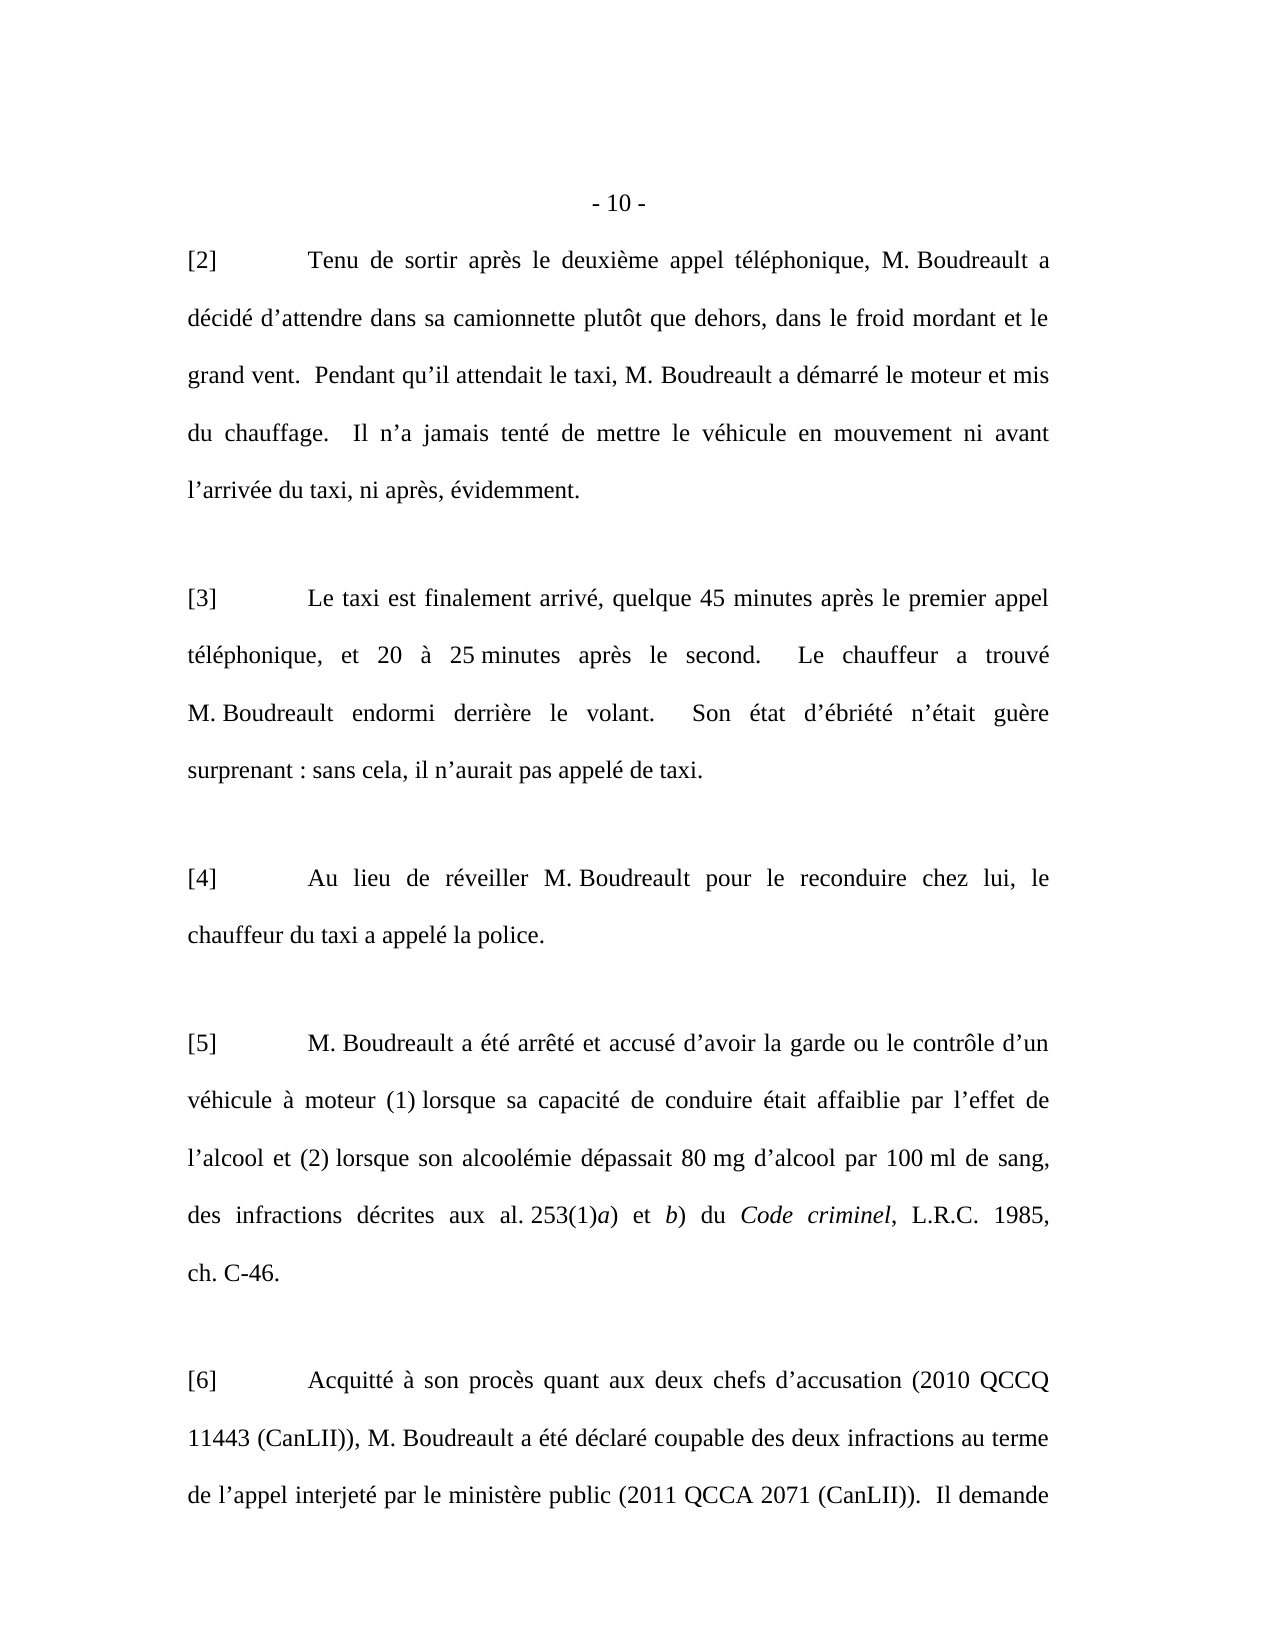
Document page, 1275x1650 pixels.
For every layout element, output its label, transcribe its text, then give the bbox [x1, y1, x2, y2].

text Au lieu de réveiller M. Boudreault pour le reconduire chez lui, le chauffeur du taxi a appelé la police. [187, 863, 1050, 949]
text Tenu de sortir après le deuxième appel téléphonique, M. Boudreault a décidé d’attendre dans sa camionnette plutôt que dehors, dans le froid mordant et le grand vent. Pendant qu’il attendait le taxi, M. Boudreault a démarré le moteur et mis du chauffage. Il n’a jamais tenté de mettre le véhicule en mouvement ni avant l’arrivée du taxi, ni après, évidemment. [187, 245, 1050, 504]
text M. Boudreault a été arrêté et accusé d’avoir la garde ou le contrôle d’un véhicule à moteur (1) lorsque sa capacité de conduire était affaiblie par l’effet de l’alcool et (2) lorsque son alcoolémie dépassait 80 mg d’alcool par 100 ml de sang, des infractions décrites aux al. 253(1)a) et b) du Code criminel, L.R.C. 1985, ch. C-46. [187, 1028, 1050, 1286]
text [187, 1365, 1050, 1509]
text Le taxi est finalement arrivé, quelque 45 minutes après le premier appel téléphonique, et 20 à 25 minutes après le second. Le chauffeur a trouvé M. Boudreault endormi derrière le volant. Son état d’ébriété n’était guère surprenant : sans cela, il n’aurait pas appelé de taxi. [187, 583, 1050, 784]
